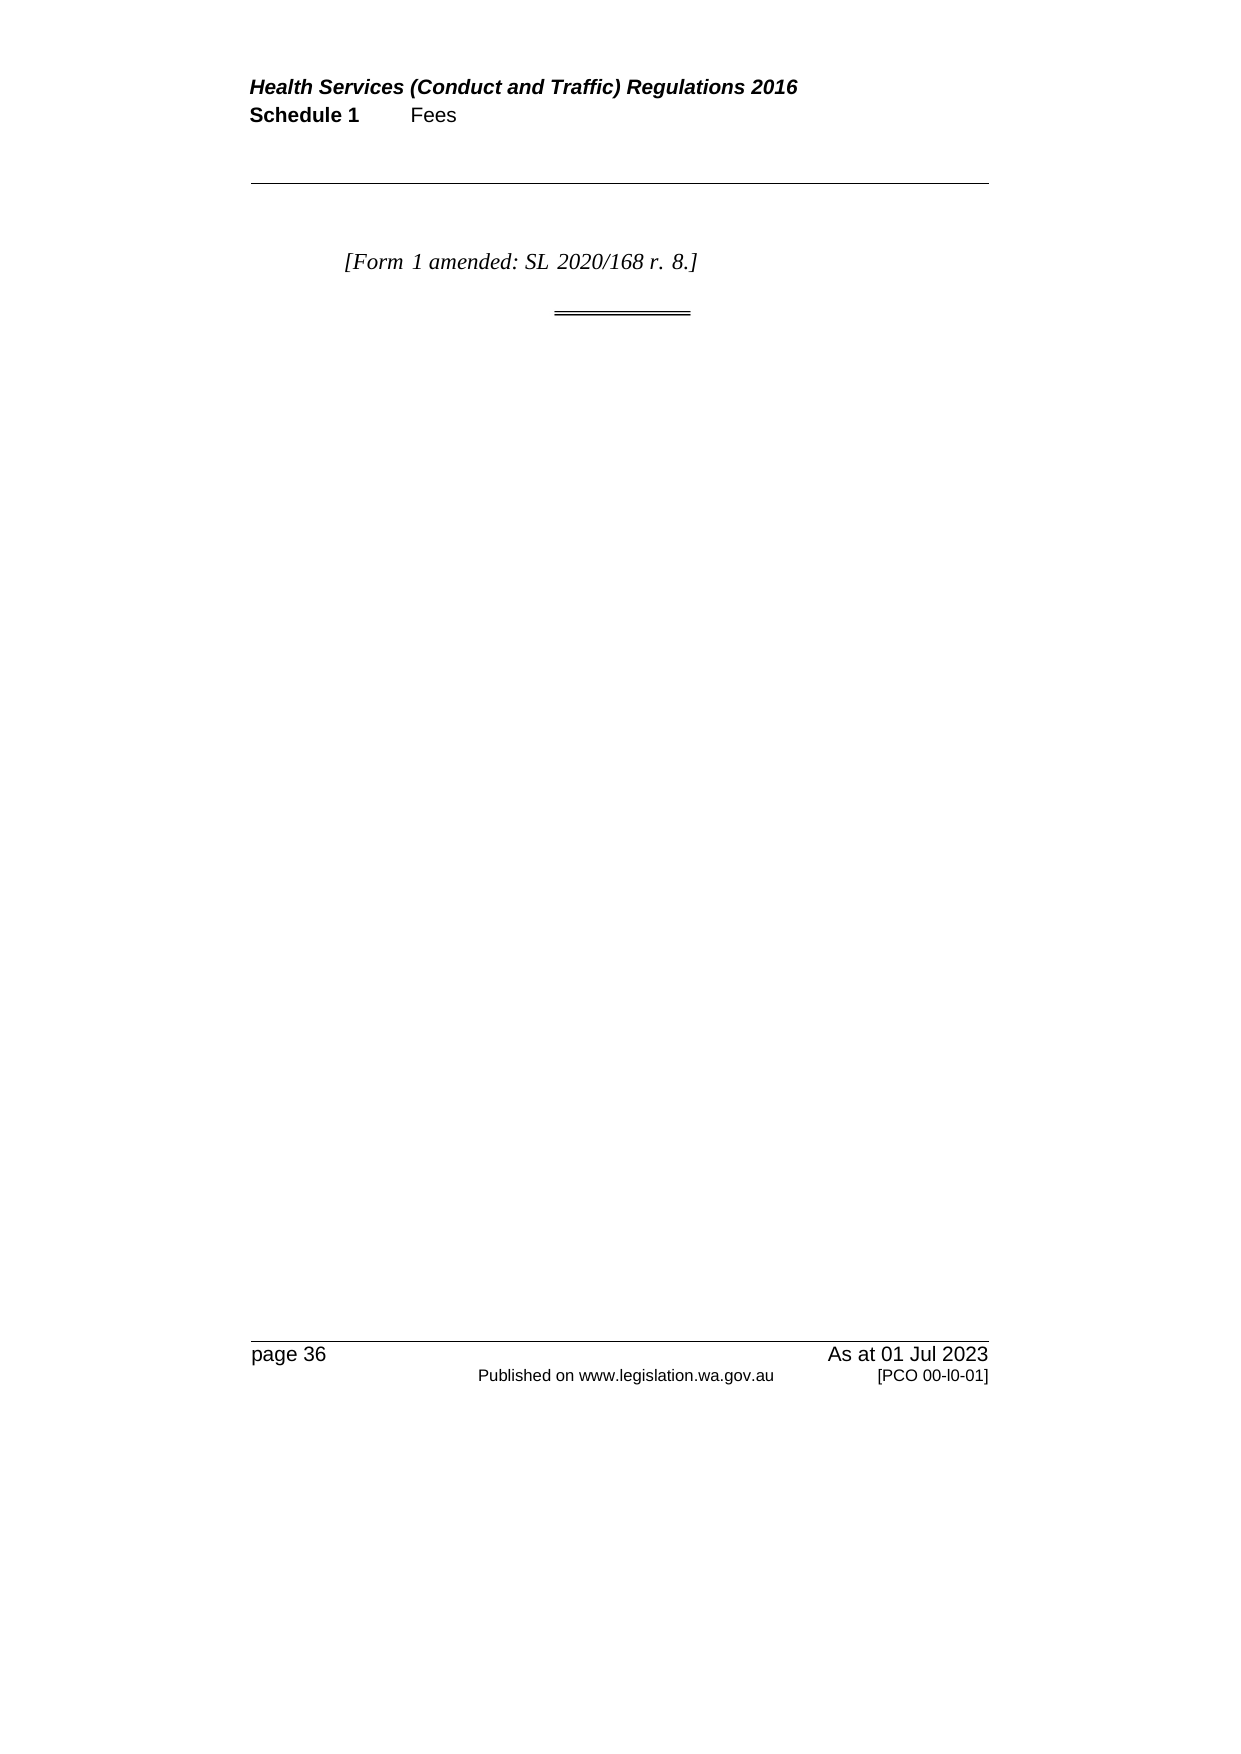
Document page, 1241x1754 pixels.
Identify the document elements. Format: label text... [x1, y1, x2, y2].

picture [543, 299, 697, 328]
text [Form 1 amended: SL 2020/168 r. 8.] [251, 248, 989, 274]
